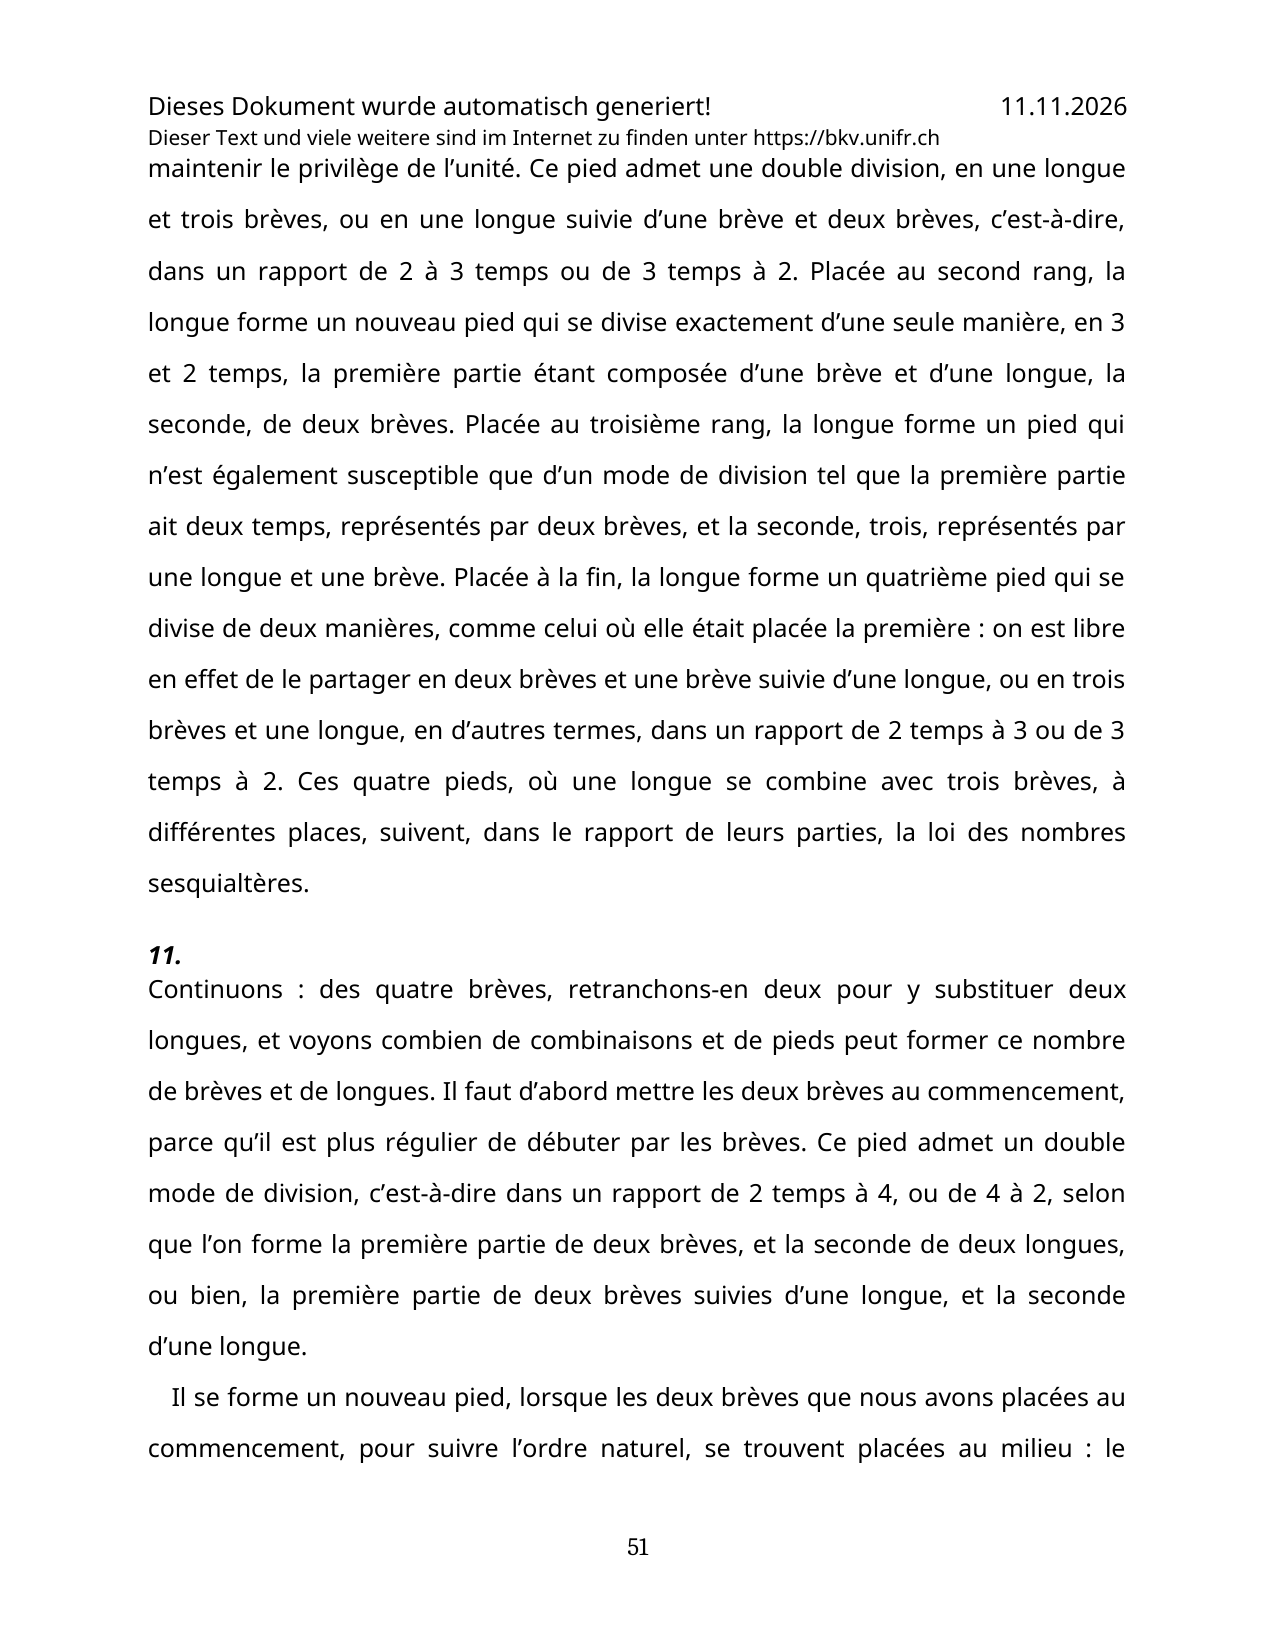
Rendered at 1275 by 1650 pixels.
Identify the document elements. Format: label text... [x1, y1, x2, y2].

text Continuons : des quatre brèves, retranchons-en deux pour y substituer deux longues, et voyons combien de combinaisons et de pieds peut former ce nombre de brèves et de longues. Il faut d’abord mettre les deux brèves au commencement, parce qu’il est plus régulier de débuter par les brèves. Ce pied admet un double mode de division, c’est-à-dire dans un rapport de 2 temps à 4, ou de 4 à 2, selon que l’on forme la première partie de deux brèves, et la seconde de deux longues, ou bien, la première partie de deux brèves suivies d’une longue, et la seconde d’une longue. [148, 972, 1127, 1363]
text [148, 151, 1127, 900]
subtitle 11. [148, 937, 1127, 972]
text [148, 1380, 1127, 1465]
